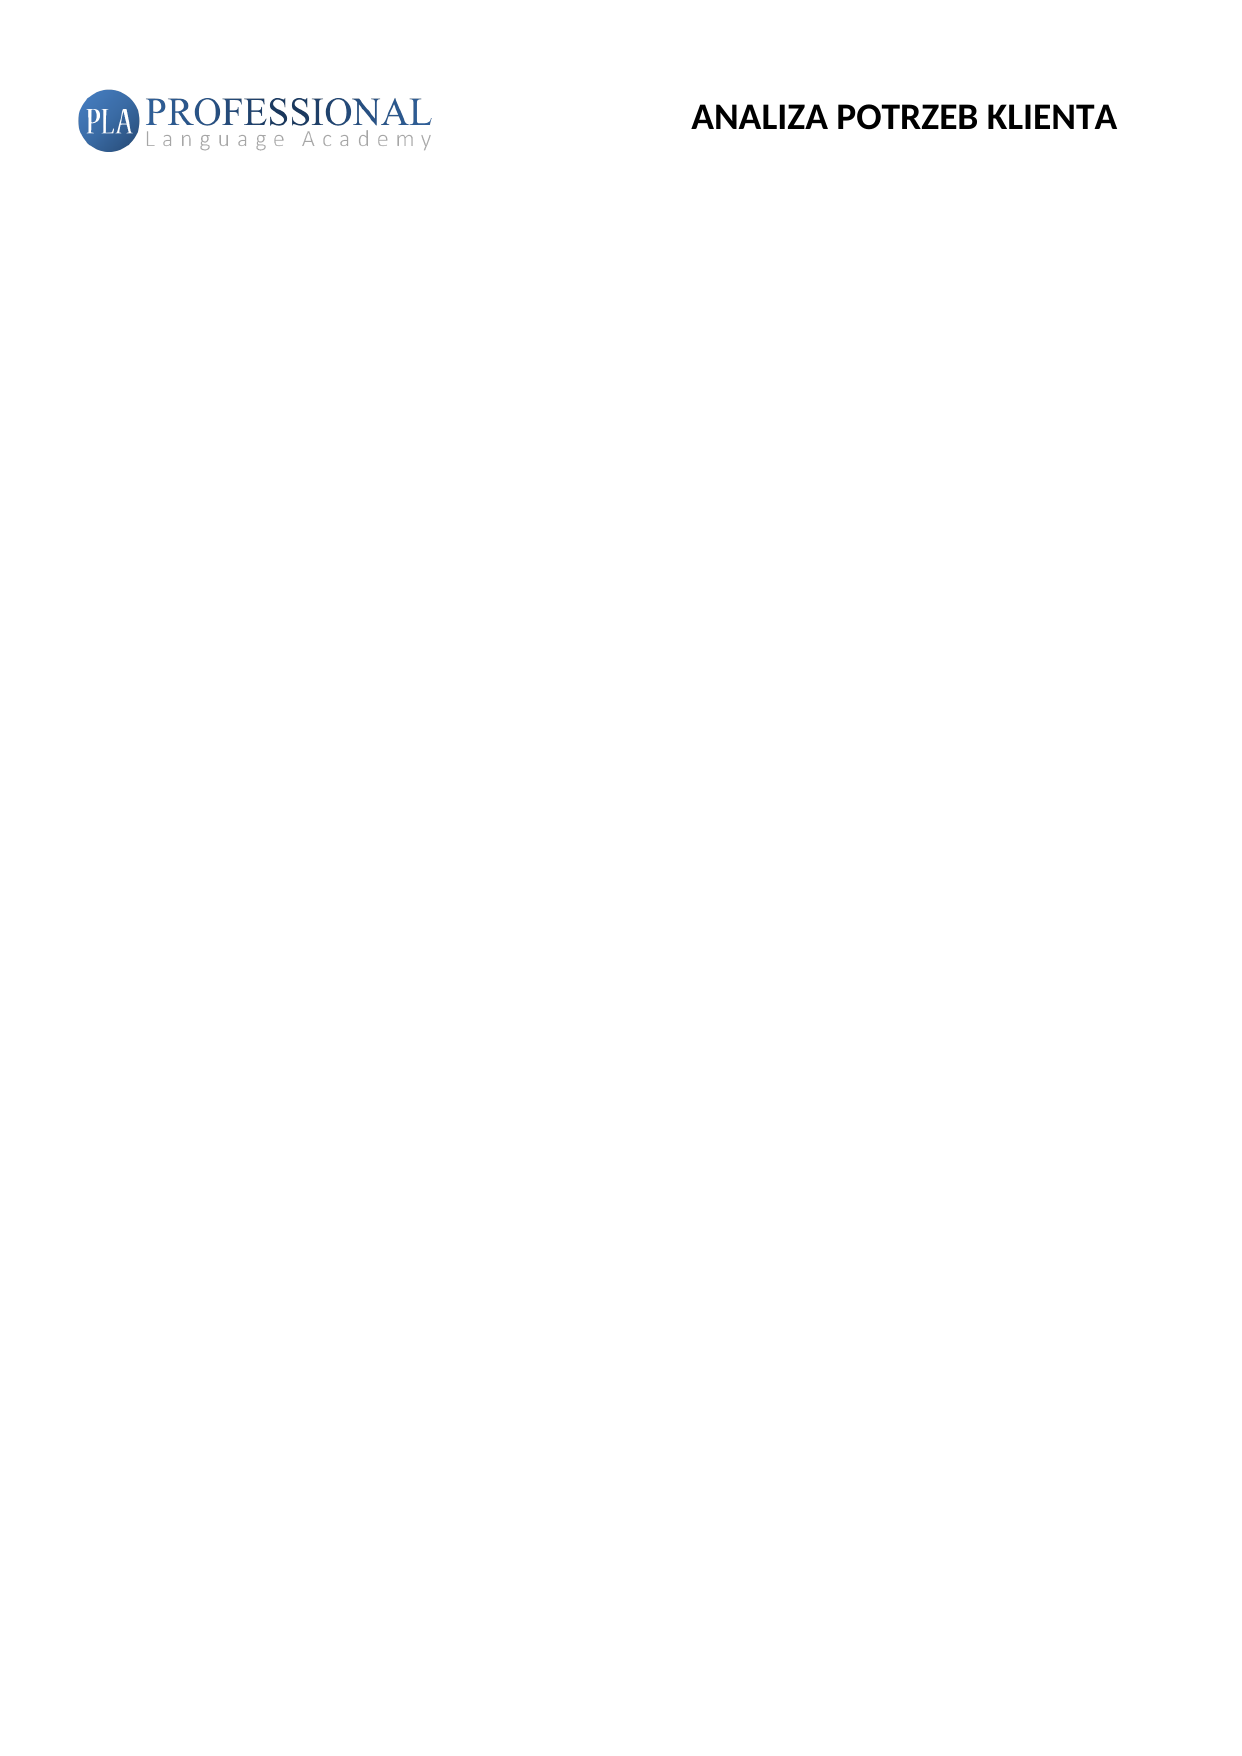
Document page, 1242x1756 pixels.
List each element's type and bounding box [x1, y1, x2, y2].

picture [61, 75, 456, 157]
